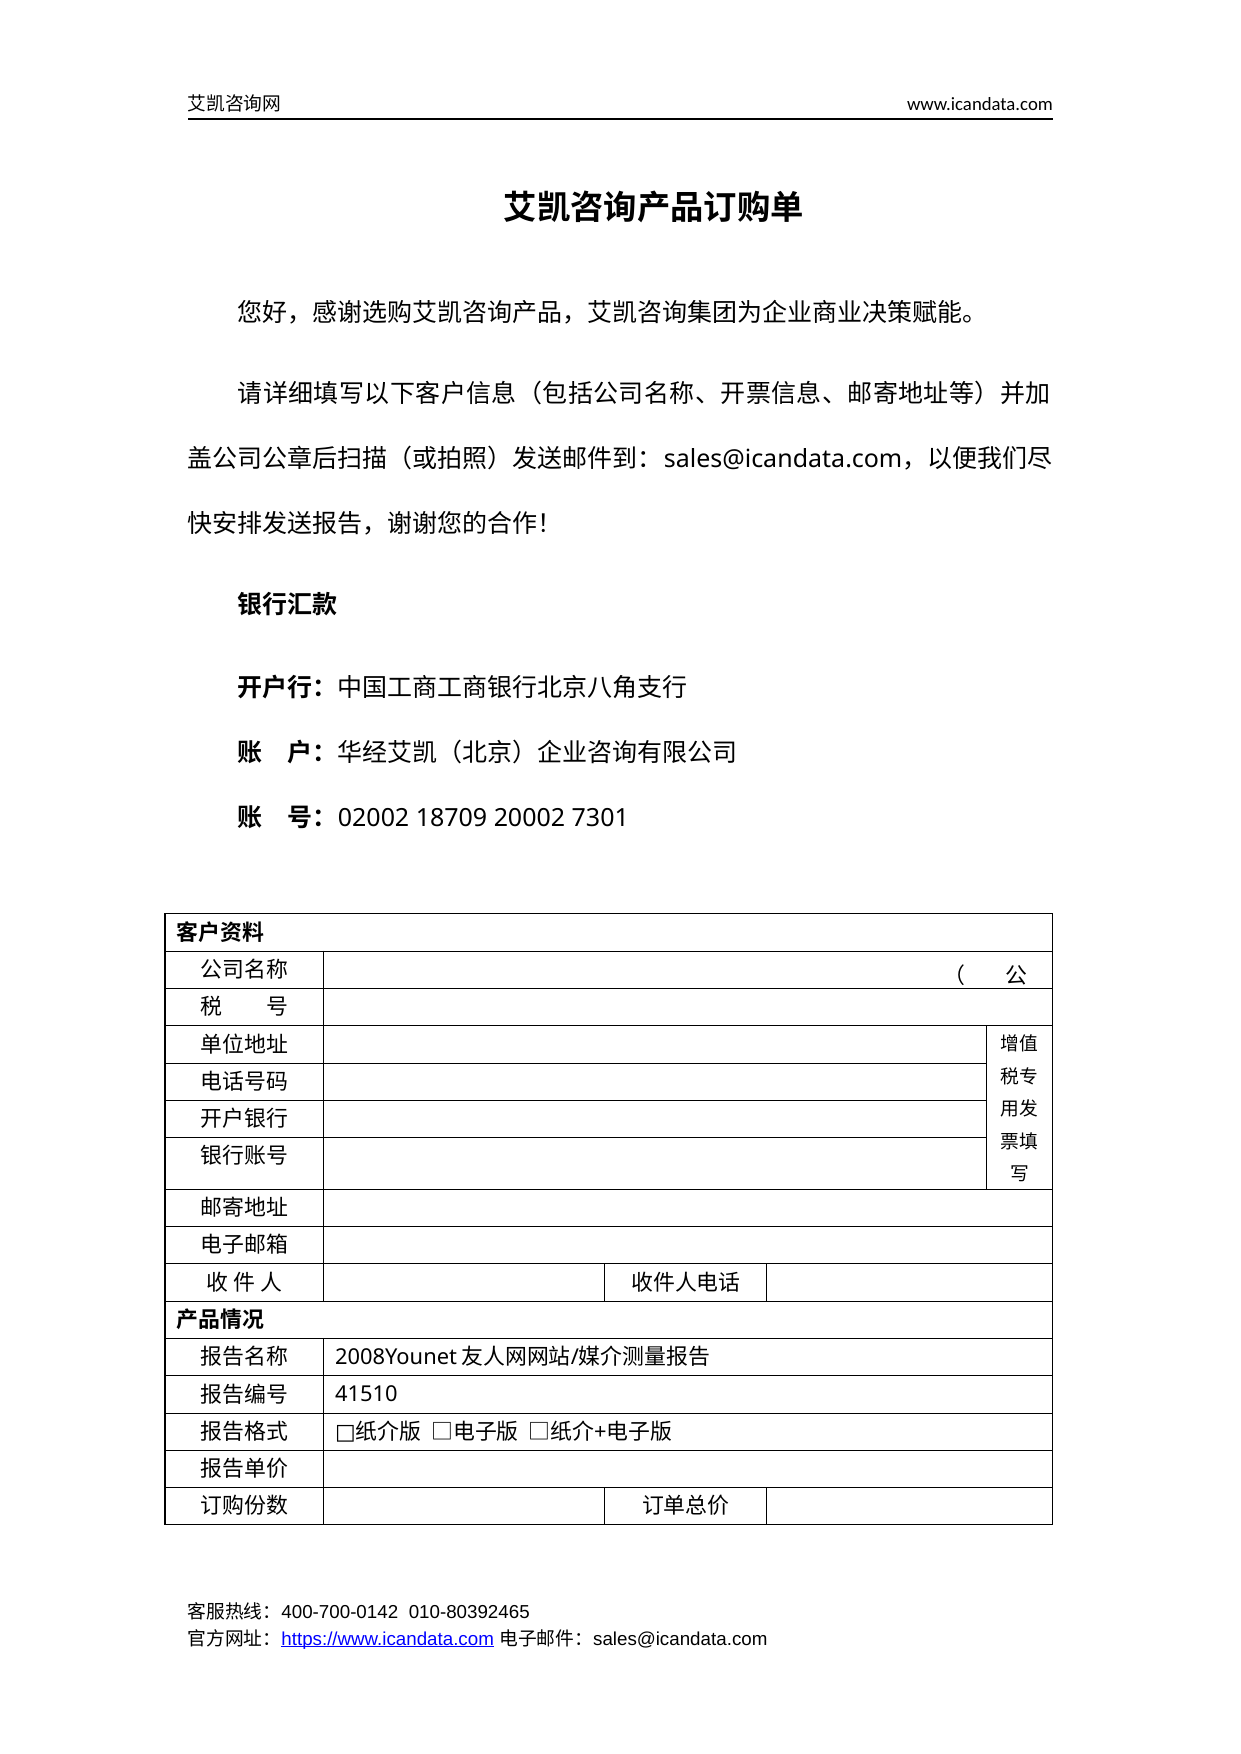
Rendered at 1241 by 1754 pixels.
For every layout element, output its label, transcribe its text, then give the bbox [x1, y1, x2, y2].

text 账 户：华经艾凯（北京）企业咨询有限公司 [187, 718, 1053, 783]
table_cell □纸介版 □电子版 □纸介+电子版 [324, 1414, 1052, 1450]
table_cell 收件人电话 [605, 1264, 766, 1301]
table_cell 单位地址 [166, 1026, 323, 1062]
table_cell 公司名称 [166, 952, 323, 988]
table_cell [324, 1190, 1052, 1226]
table_cell 电话号码 [166, 1064, 323, 1100]
table_cell [324, 1451, 1052, 1487]
table_cell 报告名称 [166, 1339, 323, 1375]
table_cell [324, 952, 1052, 988]
table_cell 收 件 人 [166, 1264, 323, 1301]
text 银行汇款 [187, 570, 1053, 635]
table_cell 报告编号 [166, 1376, 323, 1412]
table_cell 订单总价 [605, 1488, 766, 1524]
table_cell 税 号 [166, 989, 323, 1025]
table_cell [324, 1101, 986, 1137]
table_cell 41510 [324, 1376, 1052, 1412]
table_cell 订购份数 [166, 1488, 323, 1524]
table_cell [324, 989, 1052, 1025]
table_cell 电子邮箱 [166, 1227, 323, 1263]
table_cell 产品情况 [166, 1302, 1052, 1338]
table_cell [324, 1264, 604, 1301]
table_cell 银行账号 [166, 1138, 323, 1189]
table_header 客户资料 [166, 914, 1052, 951]
table_cell 报告格式 [166, 1414, 323, 1450]
table_cell 报告单价 [166, 1451, 323, 1487]
table_cell [324, 1227, 1052, 1263]
text 您好，感谢选购艾凯咨询产品，艾凯咨询集团为企业商业决策赋能。 [187, 278, 1053, 343]
table_cell [767, 1264, 1052, 1301]
text 开户行：中国工商工商银行北京八角支行 [187, 653, 1053, 718]
text 请详细填写以下客户信息（包括公司名称、开票信息、邮寄地址等）并加盖公司公章后扫描（或拍照）发送邮件到：sales@icandata.com，以便我们尽快安排发送报告，谢谢您的合作！ [187, 359, 1053, 554]
table_cell 邮寄地址 [166, 1190, 323, 1226]
table_cell [324, 1488, 604, 1524]
text 艾凯咨询产品订购单 [187, 172, 1053, 237]
table_cell [324, 1064, 986, 1100]
table_cell 2008Younet友人网网站/媒介测量报告 [324, 1339, 1052, 1375]
text 账 号：02002 18709 20002 7301 [187, 783, 1053, 848]
table_cell 增值税专用发票填写 [987, 1026, 1052, 1189]
table_cell [324, 1026, 986, 1062]
table_cell [767, 1488, 1052, 1524]
table_cell 开户银行 [166, 1101, 323, 1137]
table_cell [324, 1138, 986, 1189]
